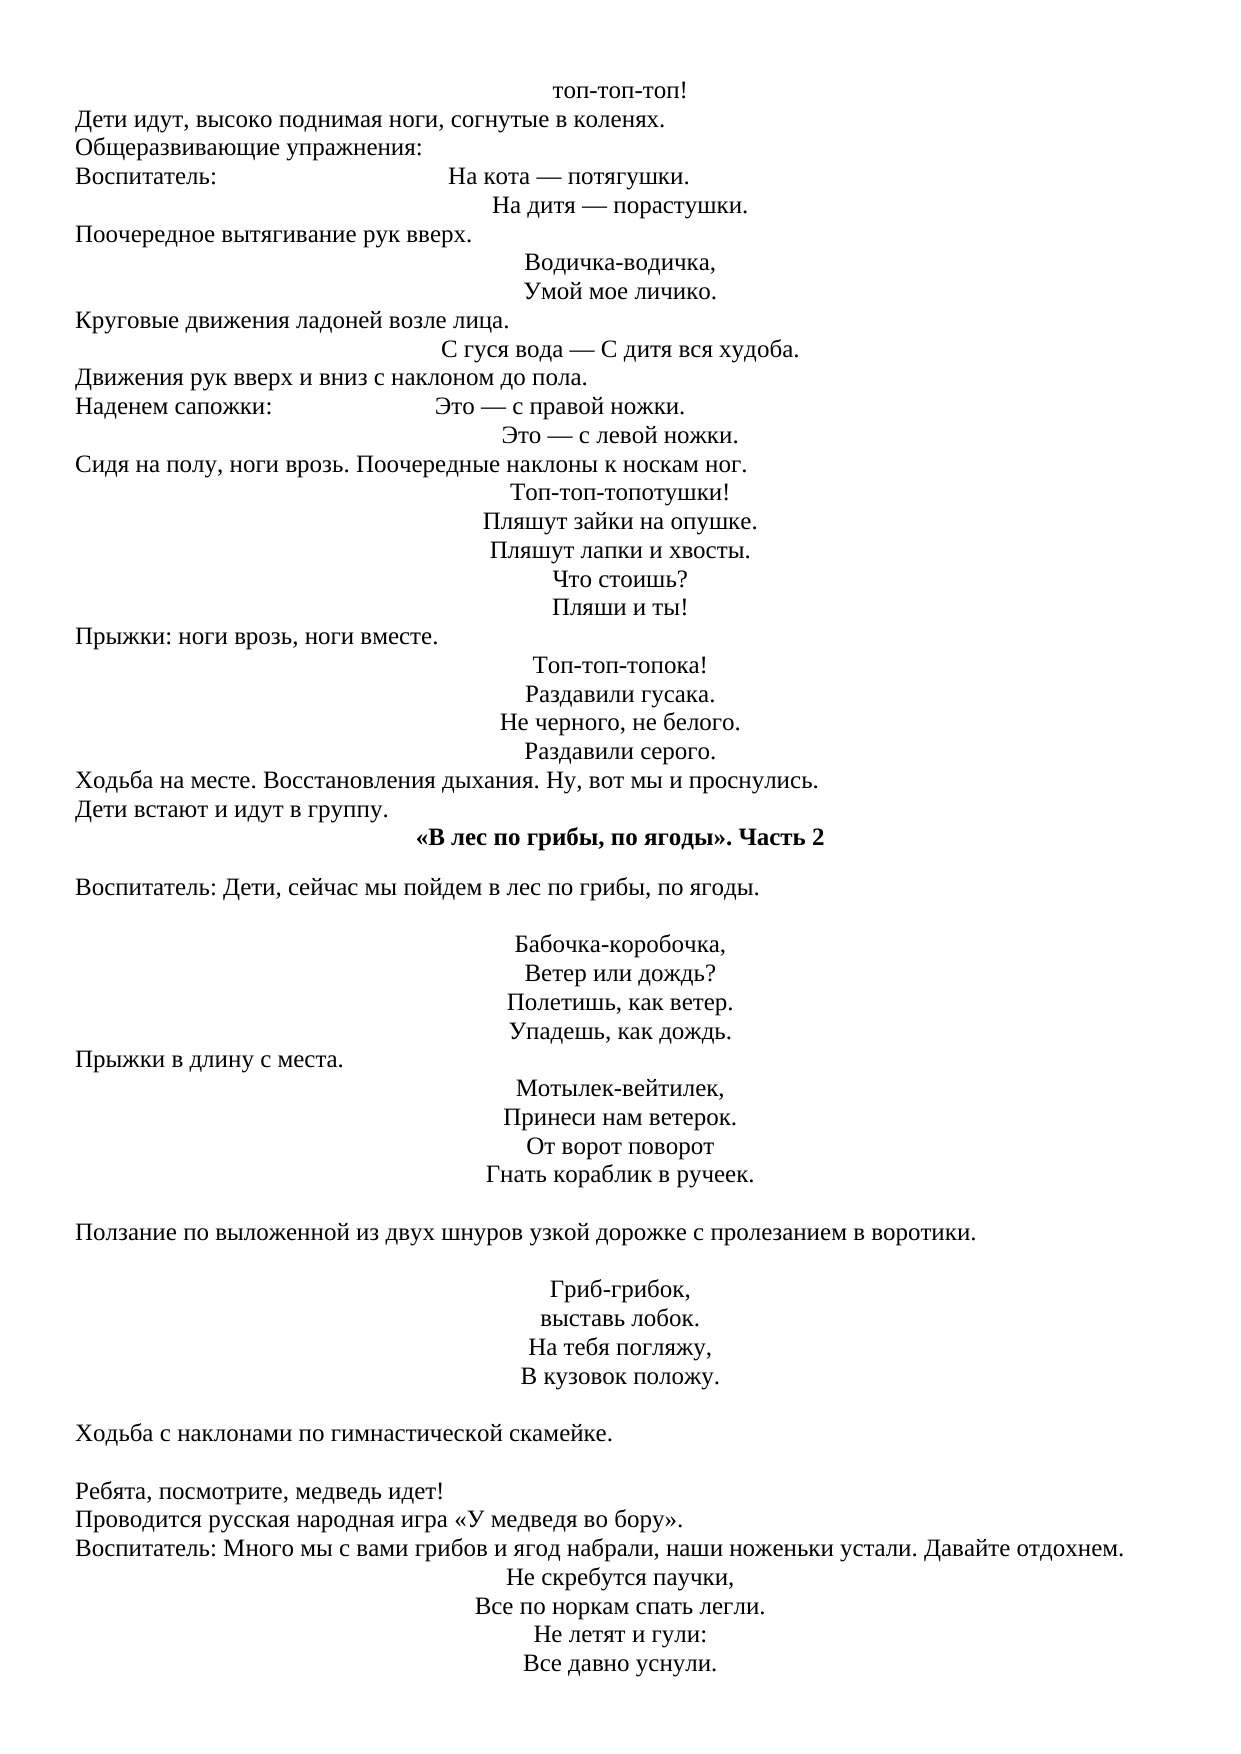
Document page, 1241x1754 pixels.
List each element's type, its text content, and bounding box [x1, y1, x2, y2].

text Ползание по выложенной из двух шнуров узкой дорожке с пролезанием в воротики. [75, 1217, 1165, 1246]
text Прыжки: ноги врозь, ноги вместе. [75, 621, 1165, 650]
text Сидя на полу, ноги врозь. Поочередные наклоны к носкам ног. [75, 449, 1165, 477]
text Бабочка-коробочка, [75, 929, 1165, 958]
text От ворот поворот [75, 1131, 1165, 1159]
text Прыжки в длину с места. [75, 1044, 1165, 1073]
text На тебя погляжу, [75, 1332, 1165, 1361]
text Ветер или дождь? [75, 958, 1165, 987]
text Умой мое личико. [75, 276, 1165, 305]
text топ-топ-топ! [75, 75, 1165, 104]
text Поочередное вытягивание рук вверх. [75, 219, 1165, 247]
text Ходьба с наклонами по гимнастической скамейке. [75, 1418, 1165, 1447]
text Гриб-грибок, [75, 1274, 1165, 1303]
text Пляшут зайки на опушке. [75, 506, 1165, 535]
text Ходьба на месте. Восстановления дыхания. Ну, вот мы и проснулись. [75, 765, 1165, 794]
text Ребята, посмотрите, медведь идет! [75, 1476, 1165, 1504]
text Дети идут, высоко поднимая ноги, согнутые в коленях. [75, 104, 1165, 132]
text Принеси нам ветерок. [75, 1102, 1165, 1131]
text Упадешь, как дождь. [75, 1016, 1165, 1044]
text Мотылек-вейтилек, [75, 1073, 1165, 1102]
text Что стоишь? [75, 564, 1165, 592]
text «В лес по грибы, по ягоды». Часть 2 [75, 822, 1165, 851]
text В кузовок положу. [75, 1361, 1165, 1389]
text Не черного, не белого. [75, 707, 1165, 736]
text Пляшут лапки и хвосты. [75, 535, 1165, 564]
text Круговые движения ладоней возле лица. [75, 305, 1165, 334]
text Воспитатель: Много мы с вами грибов и ягод набрали, наши ноженьки устали. Давайте отдохнем. [75, 1533, 1165, 1562]
text Все давно уснули. [75, 1648, 1165, 1677]
text Пляши и ты! [75, 592, 1165, 621]
text Общеразвивающие упражнения: [75, 132, 1165, 161]
text Топ-топ-топотушки! [75, 477, 1165, 506]
text Движения рук вверх и вниз с наклоном до пола. [75, 362, 1165, 391]
text Проводится русская народная игра «У медведя во бору». [75, 1504, 1165, 1533]
text Дети встают и идут в группу. [75, 794, 1165, 822]
text выставь лобок. [75, 1303, 1165, 1332]
text Раздавили гусака. [75, 679, 1165, 707]
text Раздавили серого. [75, 736, 1165, 765]
text Полетишь, как ветер. [75, 987, 1165, 1016]
text Воспитатель: На кота — потягушки. [75, 161, 1165, 190]
text На дитя — порастушки. [75, 190, 1165, 219]
text Не летят и гули: [75, 1619, 1165, 1648]
text Воспитатель: Дети, сейчас мы пойдем в лес по грибы, по ягоды. [75, 872, 1165, 901]
text Наденем сапожки: Это — с правой ножки. [75, 391, 1165, 420]
text Все по норкам спать легли. [75, 1591, 1165, 1619]
text Это — с левой ножки. [75, 420, 1165, 449]
text Не скребутся паучки, [75, 1562, 1165, 1591]
text Гнать кораблик в ручеек. [75, 1159, 1165, 1188]
text Водичка-водичка, [75, 247, 1165, 276]
text Топ-топ-топока! [75, 650, 1165, 679]
text С гуся вода — С дитя вся худоба. [75, 334, 1165, 362]
